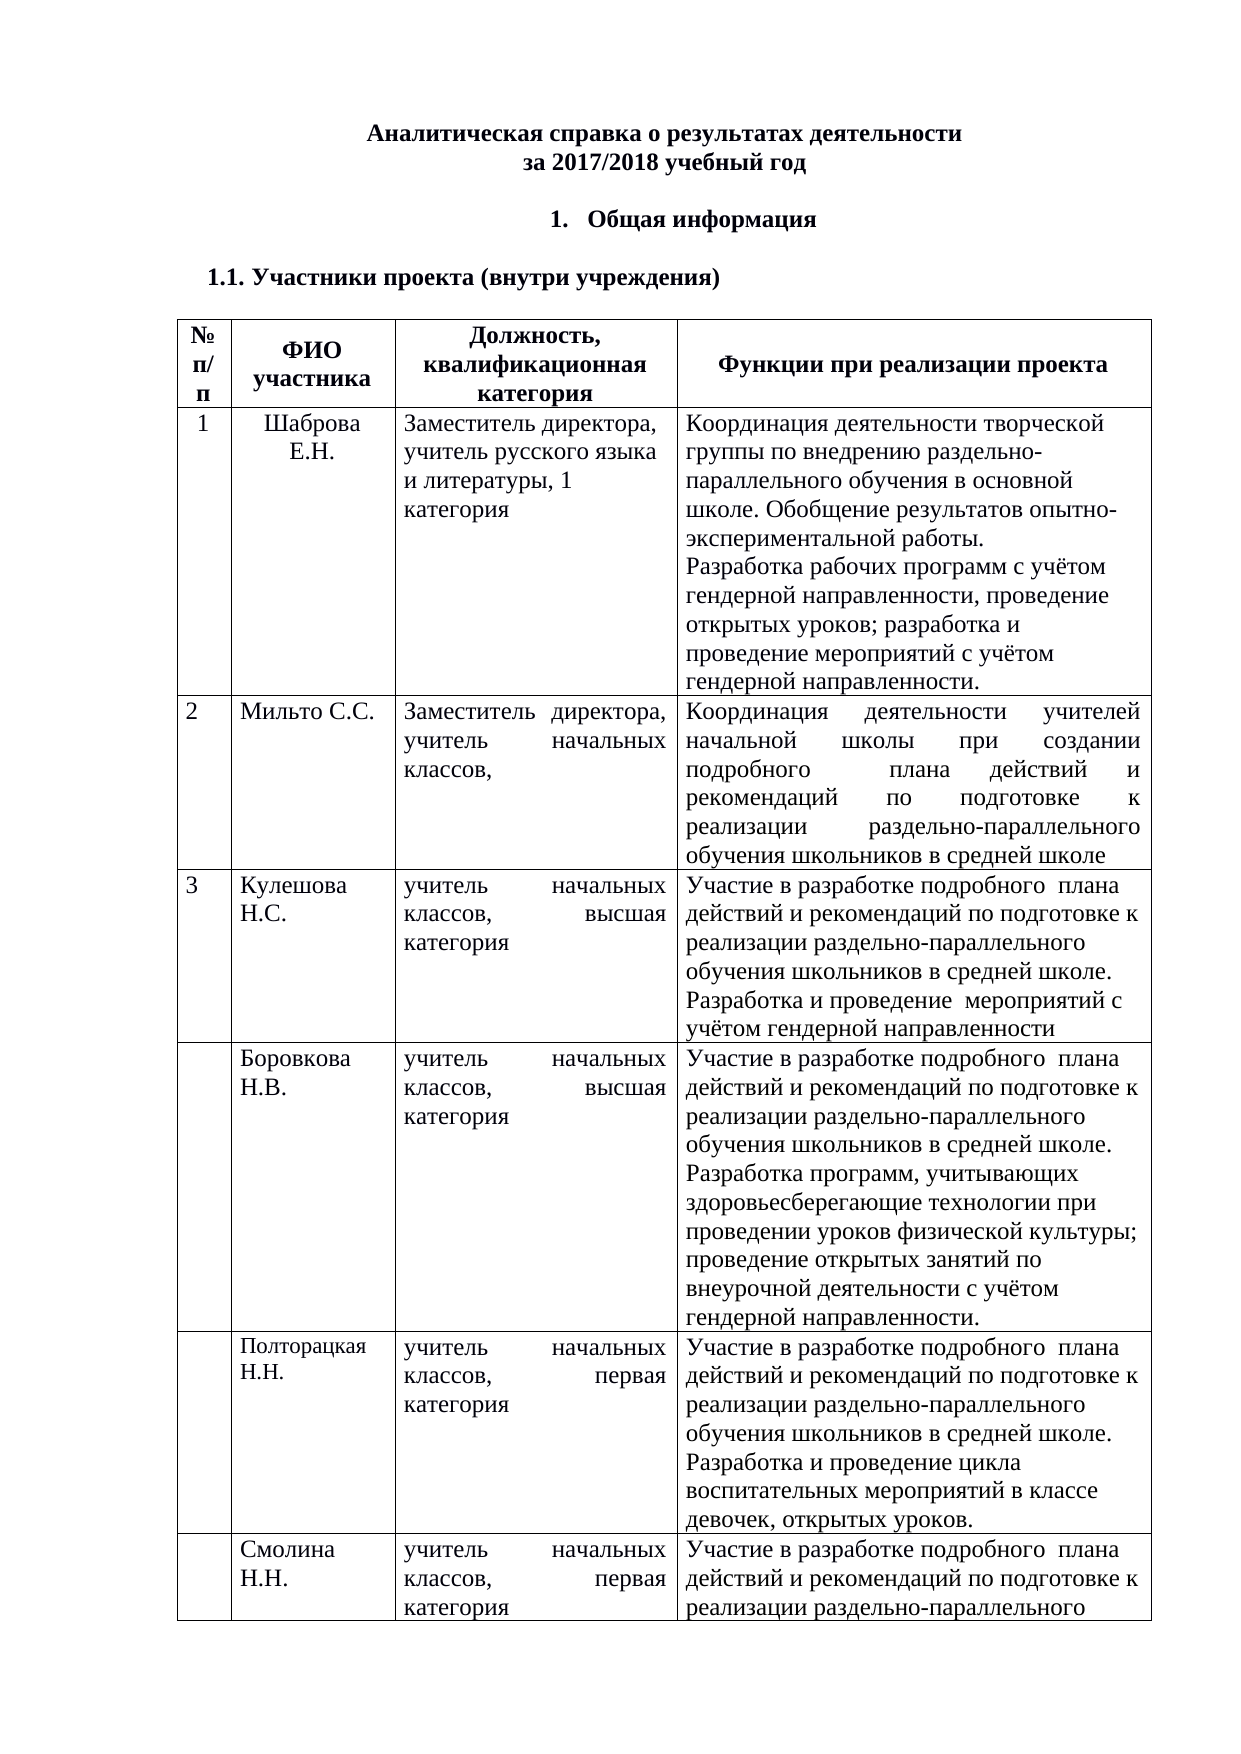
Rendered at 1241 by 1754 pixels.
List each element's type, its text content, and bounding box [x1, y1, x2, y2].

table_cell Боровкова Н.В. [232, 1043, 395, 1331]
table_header Должность, квалификационная категория [396, 320, 677, 407]
table_cell [178, 1043, 231, 1331]
table_cell Смолина Н.Н. [232, 1534, 395, 1620]
table_cell Шаброва Е.Н. [232, 408, 395, 695]
table_cell учитель начальных классов, высшая категория [396, 1043, 677, 1331]
table_header № п/п [178, 320, 231, 407]
text Аналитическая справка о результатах деятельности [177, 118, 1152, 147]
table_cell Координация деятельности учителей начальной школы при создании подробного плана действий и рекомендаций по подготовке к реализации раздельно-параллельного обучения школьников в средней школе [678, 696, 1151, 869]
table_cell Координация деятельности творческой группы по внедрению раздельно-параллельного обучения в основной школе. Обобщение результатов опытно-экспериментальной работы. Разработка рабочих программ с учётом гендерной направленности, проведение открытых уроков; разработка и проведение мероприятий с учётом гендерной направленности. [678, 408, 1151, 695]
list Участники проекта (внутри учреждения) [207, 262, 1152, 291]
table_cell Участие в разработке подробного плана действий и рекомендаций по подготовке к реализации раздельно-параллельного обучения школьников в средней школе. Разработка программ, учитывающих здоровьесберегающие технологии при проведении уроков физической культуры; проведение открытых занятий по внеурочной деятельности с учётом гендерной направленности. [678, 1043, 1151, 1331]
table_cell учитель начальных классов, высшая категория [396, 870, 677, 1042]
table_cell Участие в разработке подробного плана действий и рекомендаций по подготовке к реализации раздельно-параллельного обучения школьников в средней школе. Разработка и проведение мероприятий с учётом гендерной направленности [678, 870, 1151, 1042]
table_header Функции при реализации проекта [678, 320, 1151, 407]
table_cell [178, 1332, 231, 1533]
table_cell 3 [178, 870, 231, 1042]
table_cell Участие в разработке подробного плана действий и рекомендаций по подготовке к реализации раздельно-параллельного обучения школьников в средней школе. Разработка и проведение цикла воспитательных мероприятий в классе девочек, открытых уроков. [678, 1332, 1151, 1533]
table_header ФИО участника [232, 320, 395, 407]
table_cell 2 [178, 696, 231, 869]
table_cell Заместитель директора, учитель русского языка и литературы, 1 категория [396, 408, 677, 695]
text за 2017/2018 учебный год [177, 147, 1152, 176]
table_cell Заместитель директора, учитель начальных классов, [396, 696, 677, 869]
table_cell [678, 1534, 1151, 1620]
table_cell Кулешова Н.С. [232, 870, 395, 1042]
table_cell 1 [178, 408, 231, 695]
table_cell Мильто С.С. [232, 696, 395, 869]
table_cell [178, 1534, 231, 1620]
table_cell Полторацкая Н.Н. [232, 1332, 395, 1533]
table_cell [396, 1534, 677, 1620]
table_cell учитель начальных классов, первая категория [396, 1332, 677, 1533]
list Общая информация [215, 204, 1152, 233]
